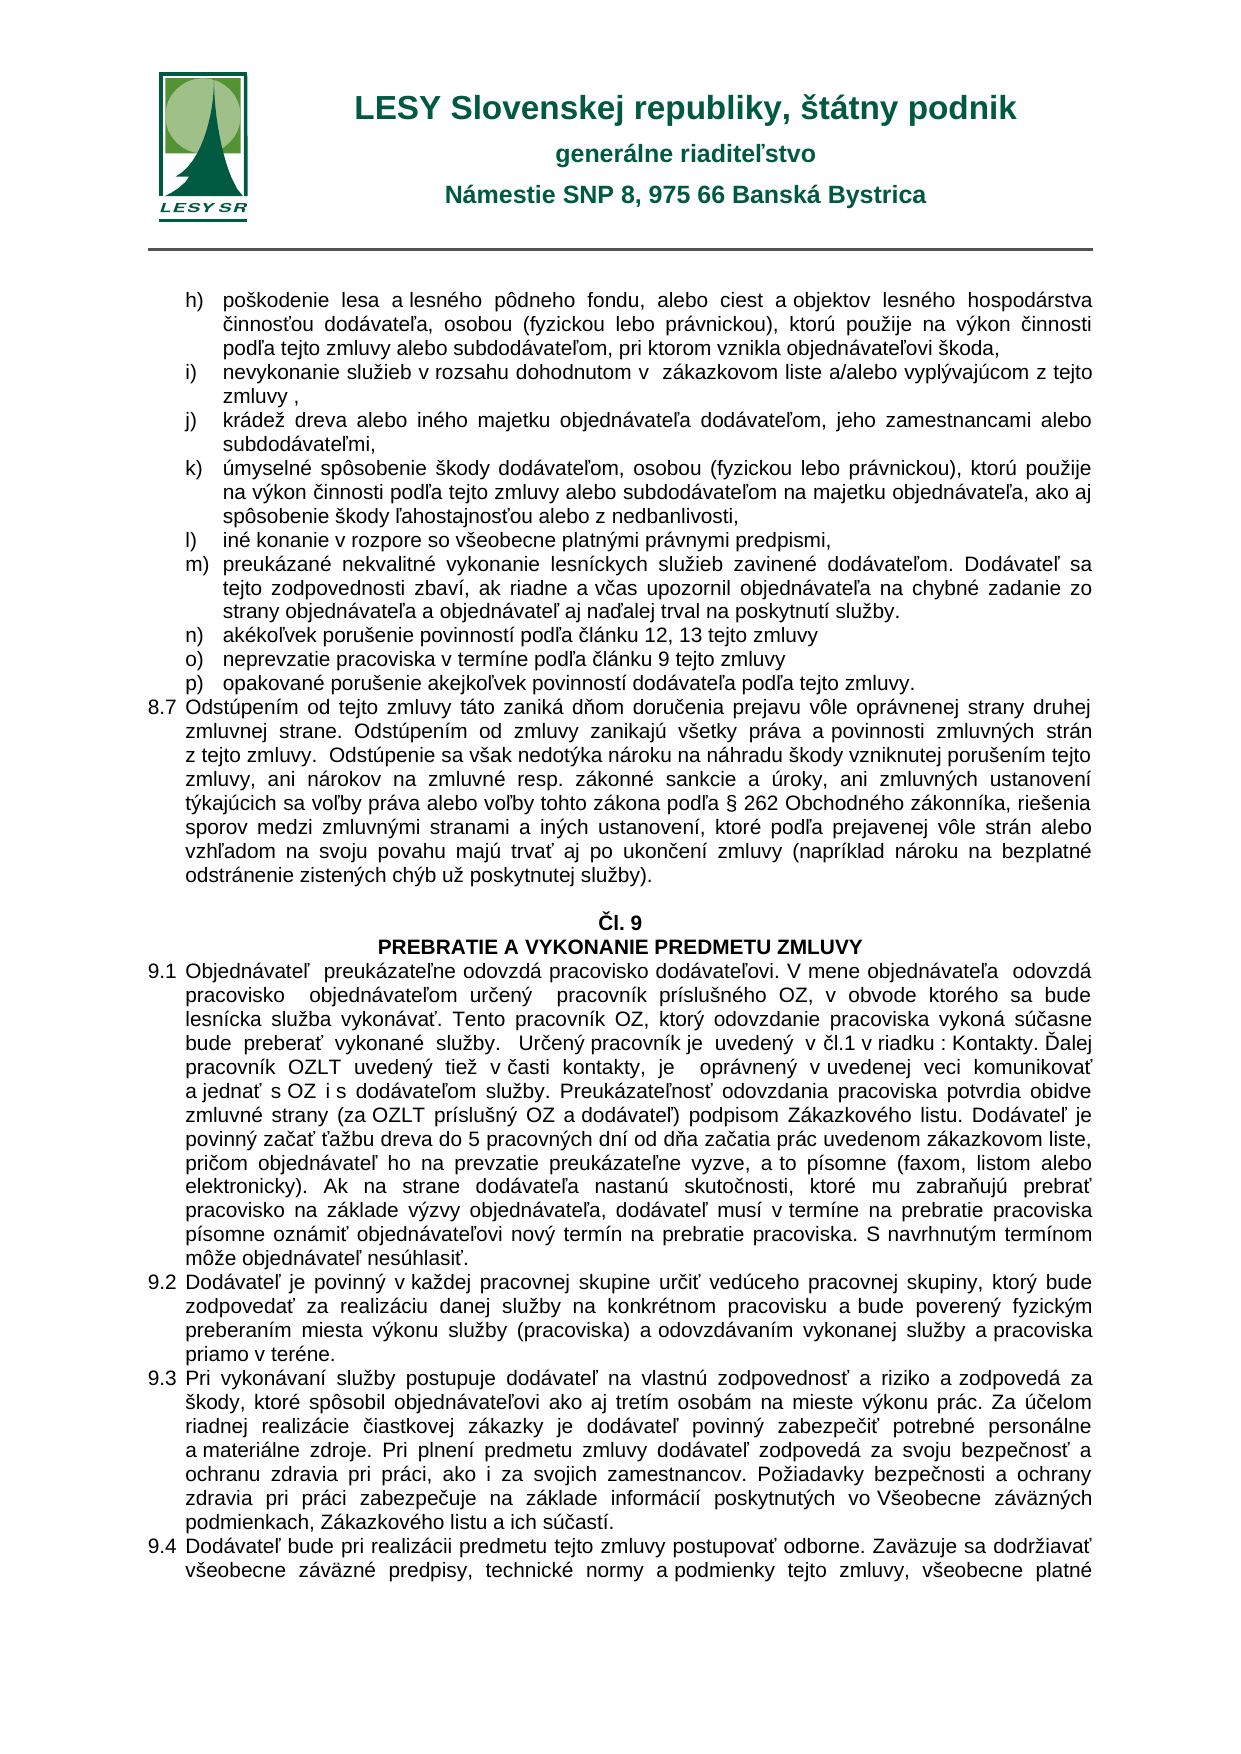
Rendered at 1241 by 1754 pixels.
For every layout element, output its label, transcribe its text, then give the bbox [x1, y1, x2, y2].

list preukázané nekvalitné vykonanie lesníckych služieb zavinené dodávateľom. Dodávateľ sa tejto zodpovednosti zbaví, ak riadne a včas upozornil objednávateľa na chybné zadanie zo strany objednávateľa a objednávateľ aj naďalej trval na poskytnutí služby. [185, 551, 1093, 623]
text Čl. 9 [148, 911, 1093, 935]
list úmyselné spôsobenie škody dodávateľom, osobou (fyzickou lebo právnickou), ktorú použije na výkon činnosti podľa tejto zmluvy alebo subdodávateľom na majetku objednávateľa, ako aj spôsobenie škody ľahostajnosťou alebo z nedbanlivosti, [185, 456, 1093, 527]
list Dodávateľ je povinný v každej pracovnej skupine určiť vedúceho pracovnej skupiny, ktorý bude zodpovedať za realizáciu danej služby na konkrétnom pracovisku a bude poverený fyzickým preberaním miesta výkonu služby (pracoviska) a odovzdávaním vykonanej služby a pracoviska priamo v teréne. [148, 1270, 1093, 1366]
list iné konanie v rozpore so všeobecne platnými právnymi predpismi, [185, 527, 1093, 551]
list krádež dreva alebo iného majetku objednávateľa dodávateľom, jeho zamestnancami alebo subdodávateľmi, [185, 408, 1093, 456]
list opakované porušenie akejkoľvek povinností dodávateľa podľa tejto zmluvy. [185, 671, 1093, 695]
list Pri vykonávaní služby postupuje dodávateľ na vlastnú zodpovednosť a riziko a zodpovedá za škody, ktoré spôsobil objednávateľovi ako aj tretím osobám na mieste výkonu prác. Za účelom riadnej realizácie čiastkovej zákazky je dodávateľ povinný zabezpečiť potrebné personálne a materiálne zdroje. Pri plnení predmetu zmluvy dodávateľ zodpovedá za svoju bezpečnosť a ochranu zdravia pri práci, ako i za svojich zamestnancov. Požiadavky bezpečnosti a ochrany zdravia pri práci zabezpečuje na základe informácií poskytnutých vo Všeobecne záväzných podmienkach, Zákazkového listu a ich súčastí. [148, 1366, 1093, 1534]
list neprevzatie pracoviska v termíne podľa článku 9 tejto zmluvy [185, 647, 1093, 671]
list nevykonanie služieb v rozsahu dohodnutom v zákazkovom liste a/alebo vyplývajúcom z tejto zmluvy , [185, 360, 1093, 408]
list akékoľvek porušenie povinností podľa článku 12, 13 tejto zmluvy [185, 623, 1093, 647]
list poškodenie lesa a lesného pôdneho fondu, alebo ciest a objektov lesného hospodárstva činnosťou dodávateľa, osobou (fyzickou lebo právnickou), ktorú použije na výkon činnosti podľa tejto zmluvy alebo subdodávateľom, pri ktorom vznikla objednávateľovi škoda, [185, 288, 1093, 360]
text PREBRATIE A VYKONANIE PREDMETU ZMLUVY [148, 935, 1093, 959]
list Objednávateľ preukázateľne odovzdá pracovisko dodávateľovi. V mene objednávateľa odovzdá pracovisko objednávateľom určený pracovník príslušného OZ, v obvode ktorého sa bude lesnícka služba vykonávať. Tento pracovník OZ, ktorý odovzdanie pracoviska vykoná súčasne bude preberať vykonané služby. Určený pracovník je uvedený v čl.1 v riadku : Kontakty. Ďalej pracovník OZLT uvedený tiež v časti kontakty, je oprávnený v uvedenej veci komunikovať a jednať s OZ i s dodávateľom služby. Preukázateľnosť odovzdania pracoviska potvrdia obidve zmluvné strany (za OZLT príslušný OZ a dodávateľ) podpisom Zákazkového listu. Dodávateľ je povinný začať ťažbu dreva do 5 pracovných dní od dňa začatia prác uvedenom zákazkovom liste, pričom objednávateľ ho na prevzatie preukázateľne vyzve, a to písomne (faxom, listom alebo elektronicky). Ak na strane dodávateľa nastanú skutočnosti, ktoré mu zabraňujú prebrať pracovisko na základe výzvy objednávateľa, dodávateľ musí v termíne na prebratie pracoviska písomne oznámiť objednávateľovi nový termín na prebratie pracoviska. S navrhnutým termínom môže objednávateľ nesúhlasiť. [148, 959, 1093, 1270]
list Odstúpením od tejto zmluvy táto zaniká dňom doručenia prejavu vôle oprávnenej strany druhej zmluvnej strane. Odstúpením od zmluvy zanikajú všetky práva a povinnosti zmluvných strán z tejto zmluvy. Odstúpenie sa však nedotýka nároku na náhradu škody vzniknutej porušením tejto zmluvy, ani nárokov na zmluvné resp. zákonné sankcie a úroky, ani zmluvných ustanovení týkajúcich sa voľby práva alebo voľby tohto zákona podľa § 262 Obchodného zákonníka, riešenia sporov medzi zmluvnými stranami a iných ustanovení, ktoré podľa prejavenej vôle strán alebo vzhľadom na svoju povahu majú trvať aj po ukončení zmluvy (napríklad nároku na bezplatné odstránenie zistených chýb už poskytnutej služby). [148, 695, 1093, 887]
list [148, 1534, 1093, 1582]
